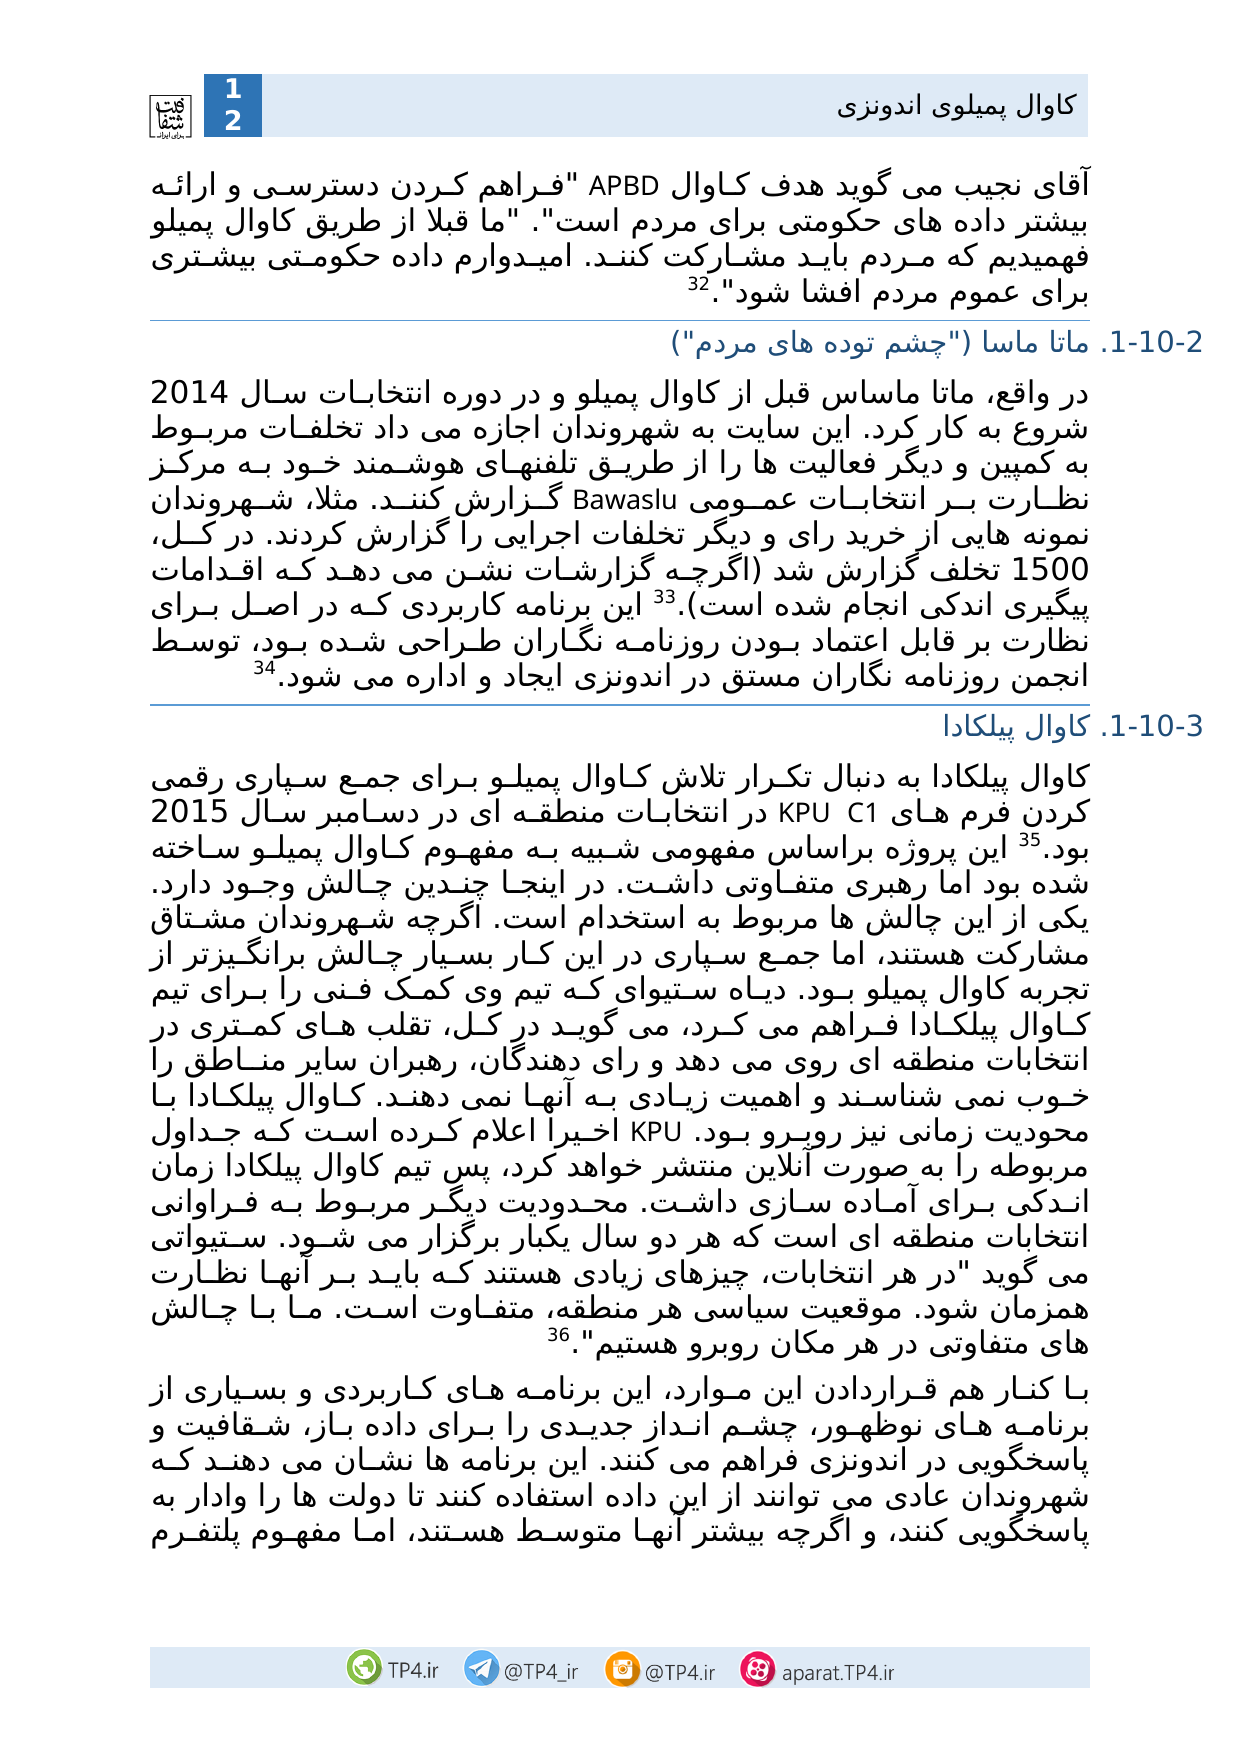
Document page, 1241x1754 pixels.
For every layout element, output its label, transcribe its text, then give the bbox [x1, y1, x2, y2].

text آقای نجیب می گوید هدف کاوال APBD "فراهم کردن دسترسی و ارائه بیشتر داده های حکومتی برای مردم است". "ما قبلا از طریق کاوال پمیلو فهمیدیم که مردم باید مشارکت کنند. امیدوارم داده حکومتی بیشتری برای عموم مردم افشا شود".32 [150, 167, 1090, 309]
text در واقع، ماتا ماساس قبل از کاوال پمیلو و در دوره انتخابات سال 2014 شروع به کار کرد. این سایت به شهروندان اجازه می داد تخلفات مربوط به کمپین و دیگر فعالیت ها را از طریق تلفنهای هوشمند خود به مرکز نظارت بر انتخابات عمومی Bawaslu گزارش کنند. مثلا، شهروندان نمونه هایی از خرید رای و دیگر تخلفات اجرایی را گزارش کردند. در کل، 1500 تخلف گزارش شد (اگرچه گزارشات نشن می دهد که اقدامات پیگیری اندکی انجام شده است).33 این برنامه کاربردی که در اصل برای نظارت بر قابل اعتماد بودن روزنامه نگاران طراحی شده بود، توسط انجمن روزنامه نگاران مستق در اندونزی ایجاد و اداره می شود.34 [150, 375, 1090, 693]
subtitle ماتا ماسا ("چشم توده های مردم") [150, 321, 1090, 359]
picture [142, 88, 199, 146]
text کاوال پیلکادا به دنبال تکرار تلاش کاوال پمیلو برای جمع سپاری رقمی کردن فرم های KPU C1 در انتخابات منطقه ای در دسامبر سال 2015 بود.35 این پروژه براساس مفهومی شبیه به مفهوم کاوال پمیلو ساخته شده بود اما رهبری متفاوتی داشت. در اینجا چندین چالش وجود دارد. یکی از این چالش ها مربوط به استخدام است. اگرچه شهروندان مشتاق مشارکت هستند، اما جمع سپاری در این کار بسیار چالش برانگیزتر از تجربه کاوال پمیلو بود. دیاه ستیوای که تیم وی کمک فنی را برای تیم کاوال پیلکادا فراهم می کرد، می گوید در کل، تقلب های کمتری در انتخابات منطقه ای روی می دهد و رای دهندگان، رهبران سایر مناطق را خوب نمی شناسند و اهمیت زیادی به آنها نمی دهند. کاوال پیلکادا با محودیت زمانی نیز روبرو بود. KPU اخیرا اعلام کرده است که جداول مربوطه را به صورت آنلاین منتشر خواهد کرد، پس تیم کاوال پیلکادا زمان اندکی برای آماده سازی داشت. محدودیت دیگر مربوط به فراوانی انتخابات منطقه ای است که هر دو سال یکبار برگزار می شود. ستیواتی می گوید "در هر انتخابات، چیزهای زیادی هستند که باید بر آنها نظارت همزمان شود. موقعیت سیاسی هر منطقه، متفاوت است. ما با چالش های متفاوتی در هر مکان روبرو هستیم".36 [150, 759, 1090, 1361]
picture [345, 1647, 895, 1688]
subtitle کاوال پیلکادا [150, 706, 1090, 743]
